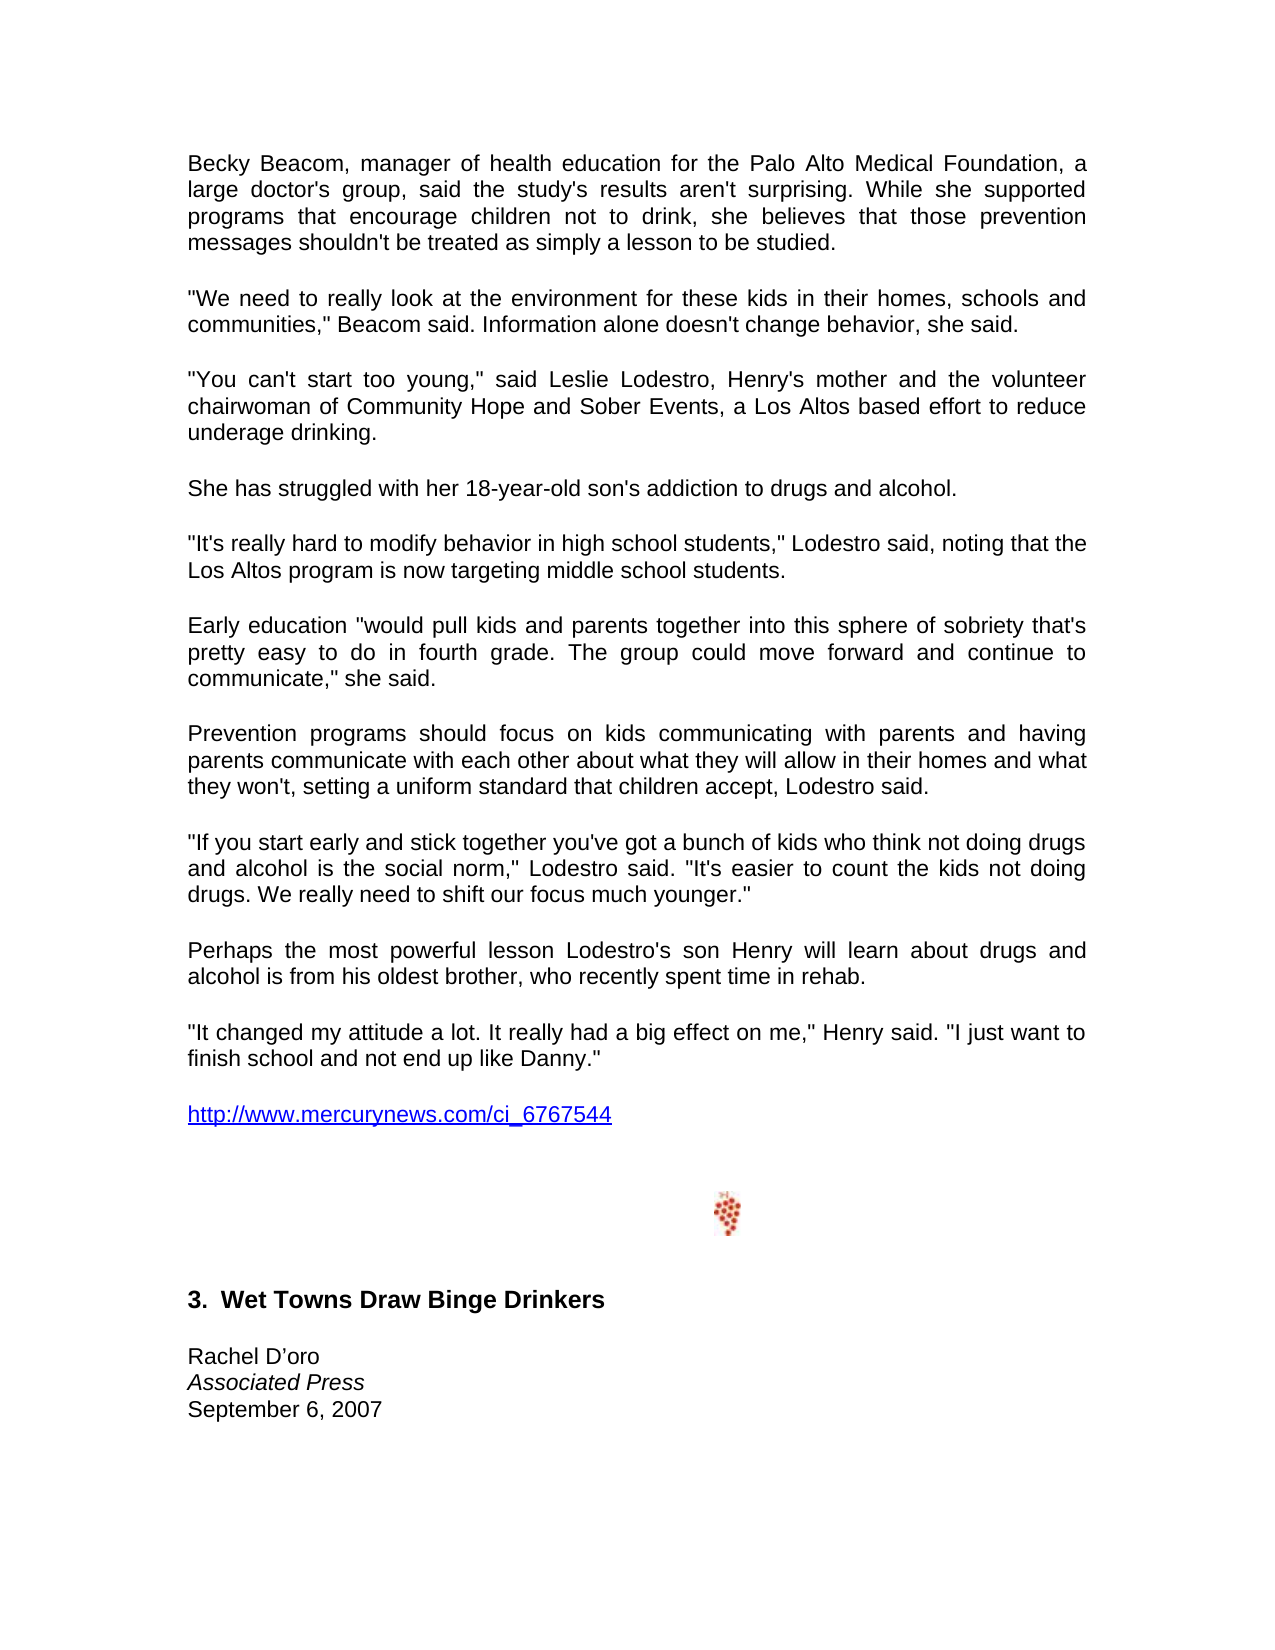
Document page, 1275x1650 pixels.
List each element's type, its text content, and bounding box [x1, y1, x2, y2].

text Prevention programs should focus on kids communicating with parents and having parents communicate with each other about what they will allow in their homes and what they won't, setting a uniform standard that children accept, Lodestro said. [187, 720, 1087, 799]
text "It changed my attitude a lot. It really had a big effect on me," Henry said. "I just want to finish school and not end up like Danny." [187, 1019, 1087, 1071]
text "If you start early and stick together you've got a bunch of kids who think not doing drugs and alcohol is the social norm," Lodestro said. "It's easier to count the kids not doing drugs. We really need to shift our focus much younger." [187, 828, 1087, 908]
text http://www.mercurynews.com/ci_6767544 3. Wet Towns Draw Binge Drinkers [187, 1101, 1087, 1314]
text "It's really hard to modify behavior in high school students," Lodestro said, noting that the program is now targeting middle school students. [187, 530, 1087, 583]
text Becky Beacom, manager of health education for the Palo Alto Medical Foundation, a large doctor's group, said the study's results aren't surprising. While she supported programs that encourage children not to drink, she believes that those prevention messages shouldn't be treated as simply a lesson to be studied. [187, 150, 1087, 255]
picture [714, 1191, 741, 1236]
text Early education "would pull kids and parents together into this sphere of sobriety that's pretty easy to do in fourth grade. The group could move forward and continue to communicate," she said. [187, 612, 1087, 691]
text She has struggled with her 18-year-old son's addiction to drugs and alcohol. [187, 475, 1087, 501]
text Perhaps the most powerful lesson Lodestro's son Henry will learn about drugs and alcohol is from his oldest brother, who recently spent time in rehab. [187, 937, 1087, 989]
text "We need to really look at the environment for these kids in their homes, schools and communities," Beacom said. Information alone doesn't change behavior, she said. [187, 284, 1087, 337]
text Rachel D’oro Associated Press September 6, 2007 [187, 1343, 1087, 1422]
text "You can't start too young," said Leslie Lodestro, Henry's mother and the volunteer chairwoman of Community Hope and Sober Events, a based effort to reduce underage drinking. [187, 366, 1087, 446]
